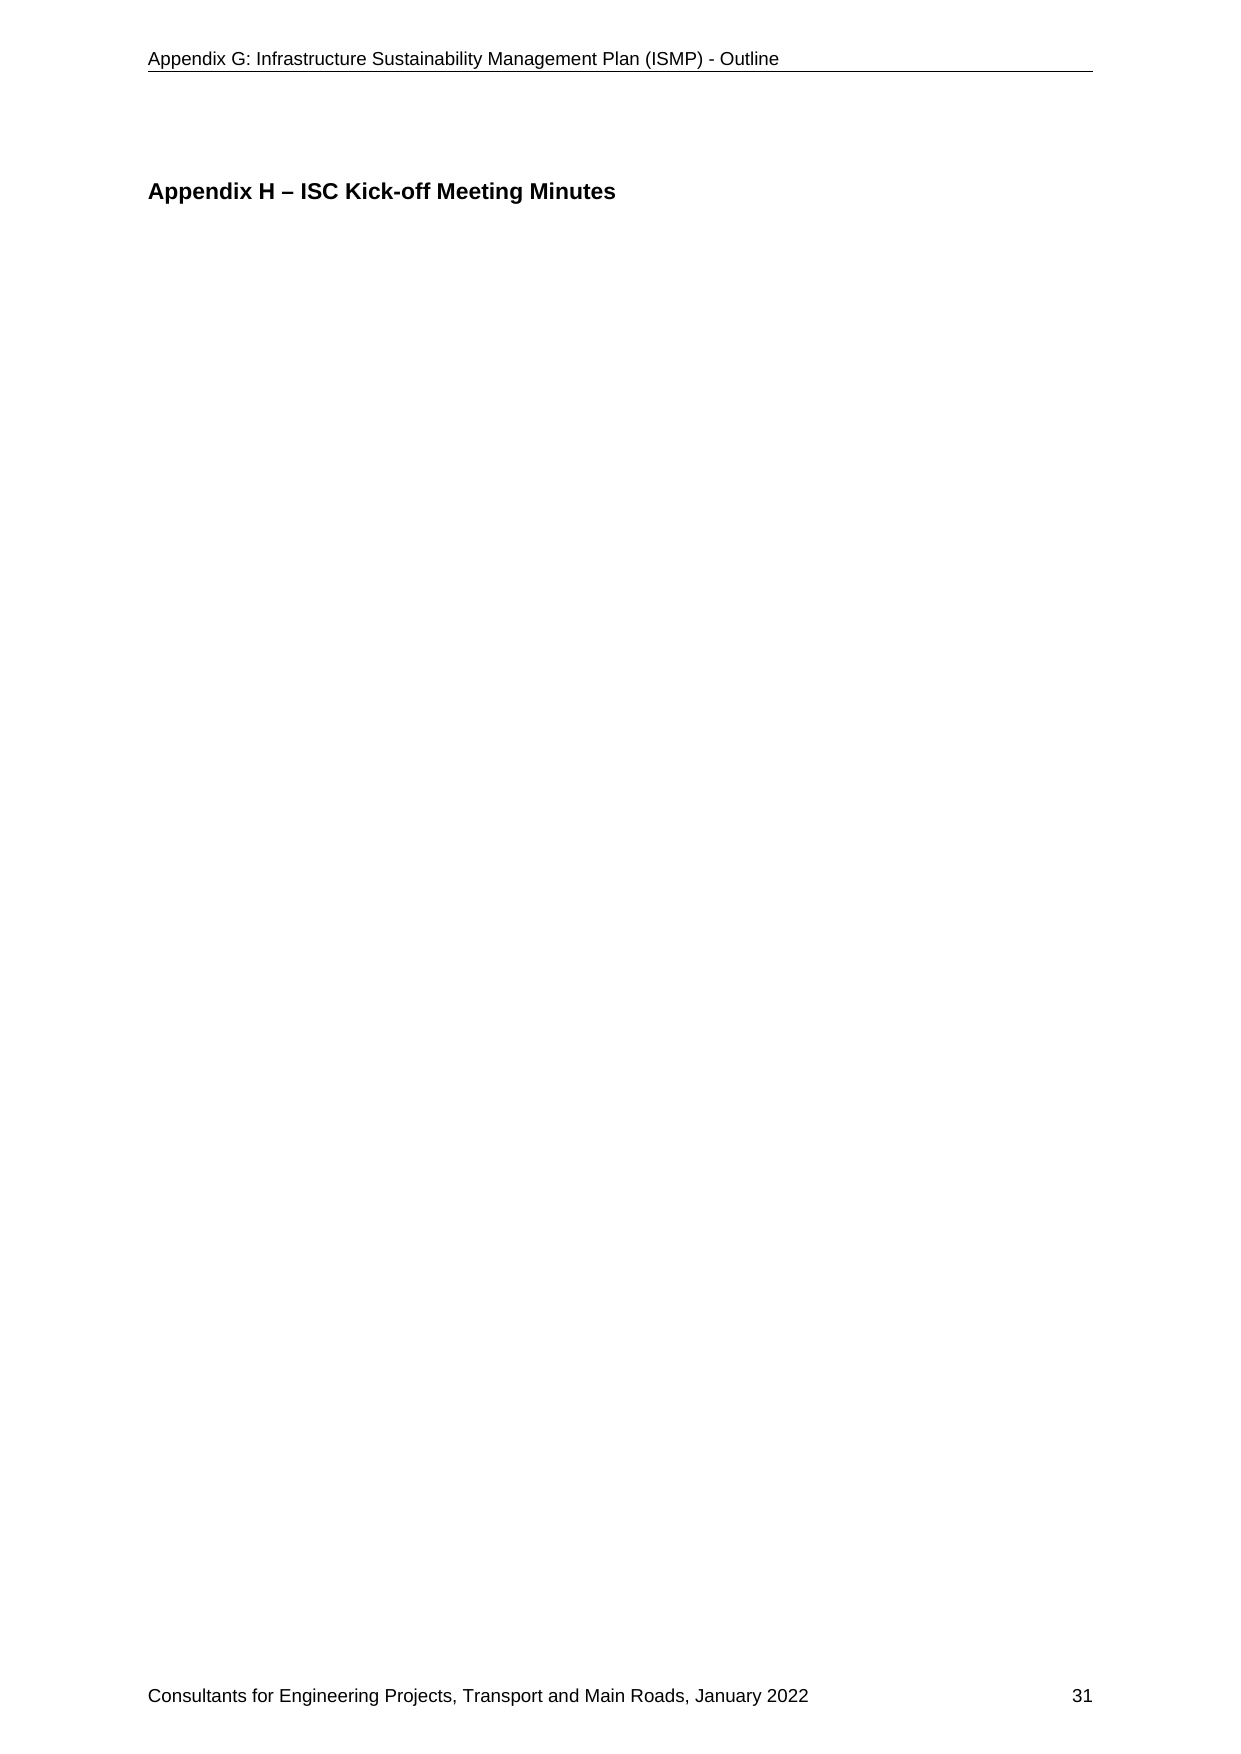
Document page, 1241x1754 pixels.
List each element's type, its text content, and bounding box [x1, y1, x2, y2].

subtitle Appendix H – ISC Kick-off Meeting Minutes [148, 173, 1092, 204]
